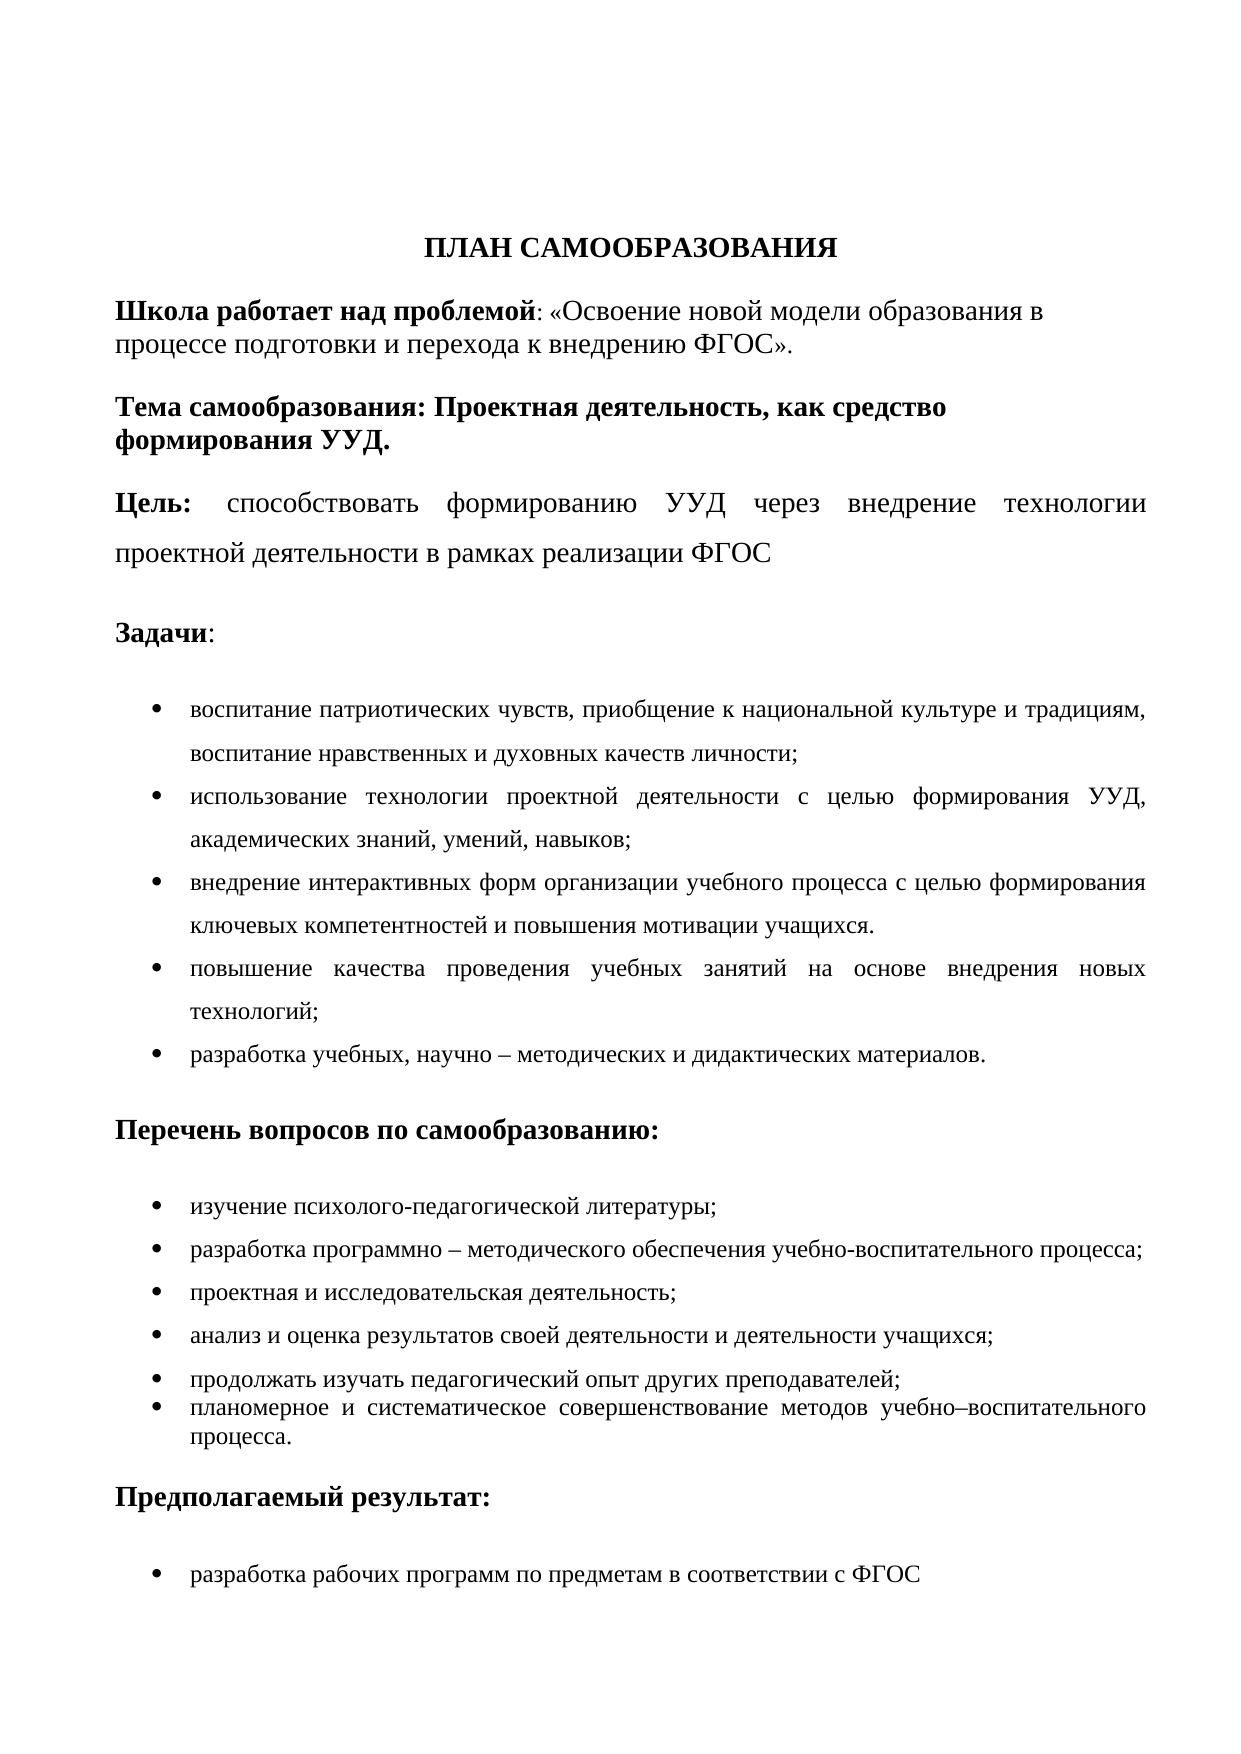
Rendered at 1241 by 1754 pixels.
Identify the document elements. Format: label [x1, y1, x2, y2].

table_header [102, 74, 1219, 1631]
